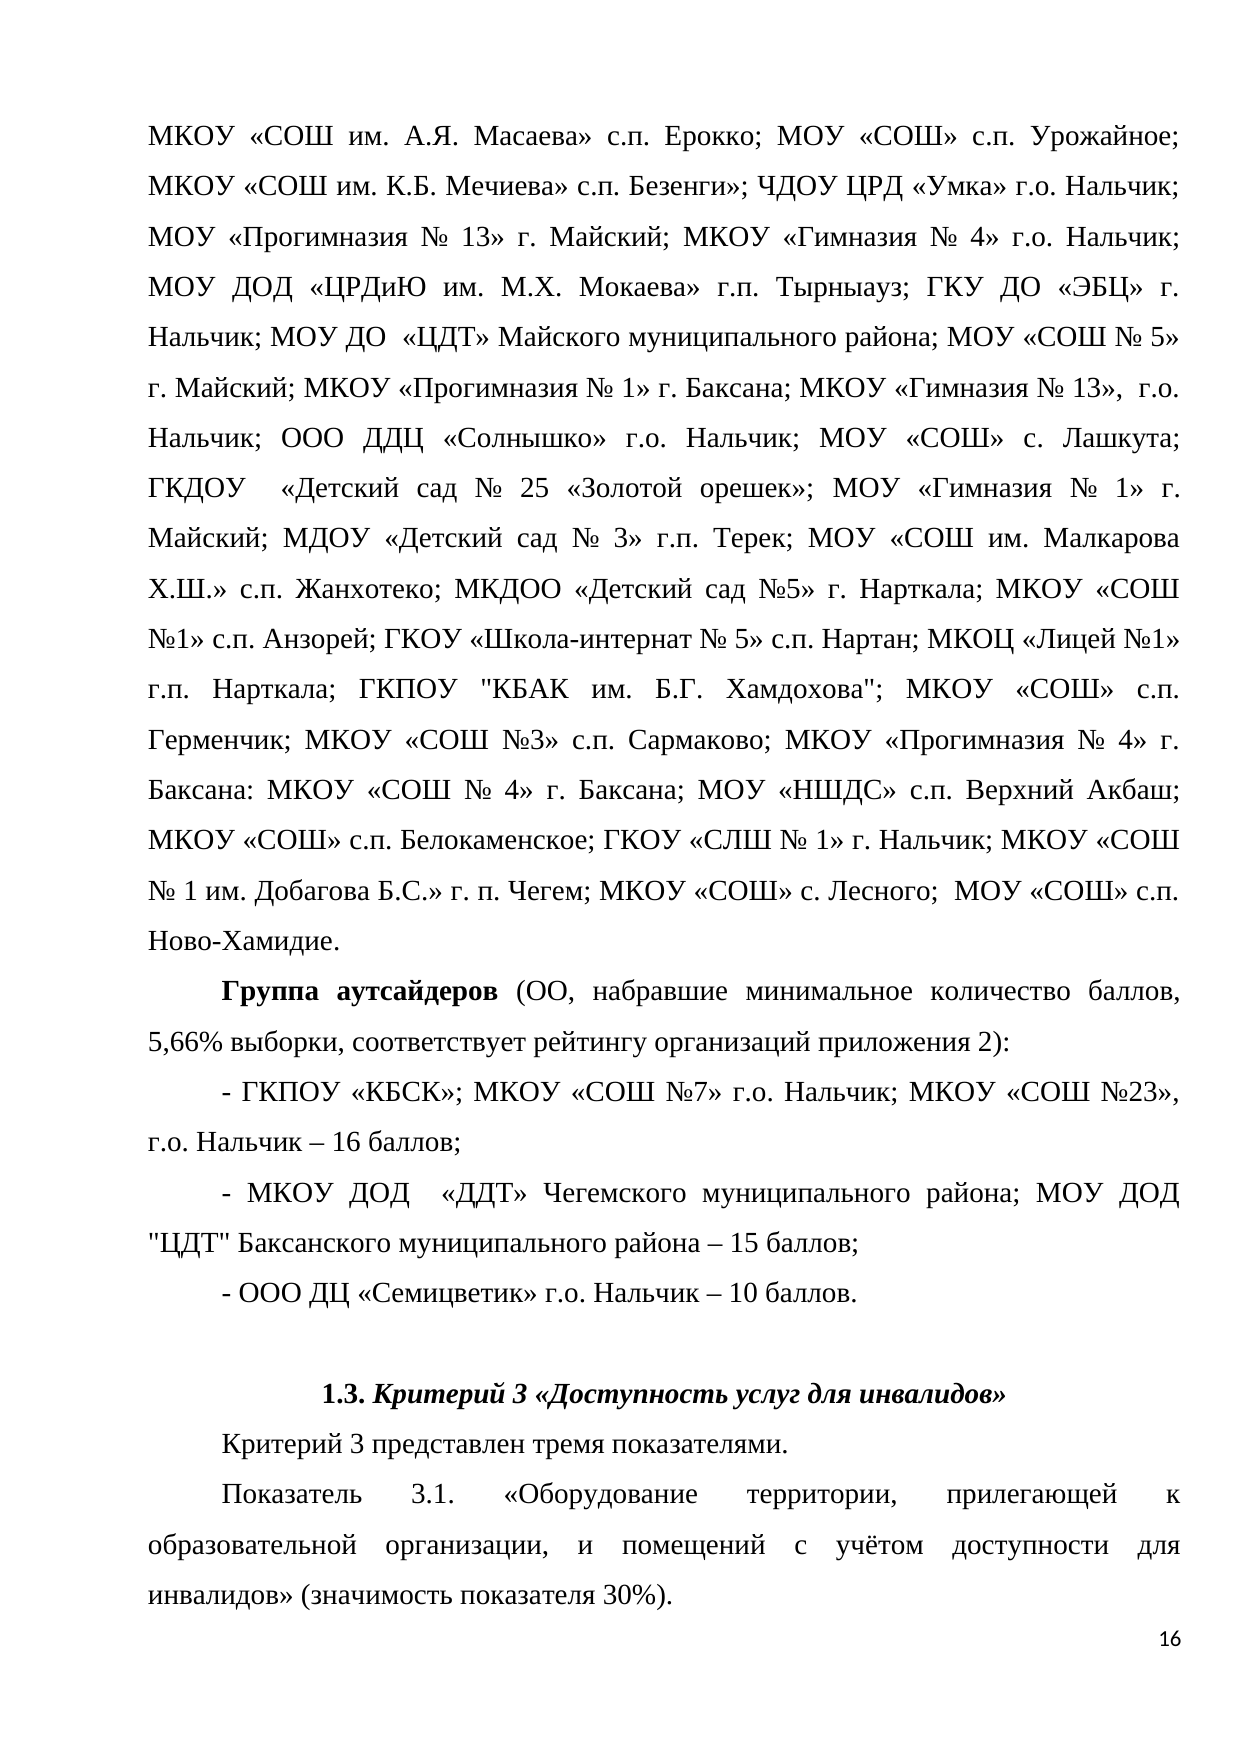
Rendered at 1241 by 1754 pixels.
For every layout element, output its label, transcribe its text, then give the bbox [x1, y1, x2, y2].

text - ГКПОУ «КБСК»; МКОУ «СОШ №7» г.о. Нальчик; МКОУ «СОШ №23», г.о. Нальчик – 16 баллов; [148, 1074, 1181, 1158]
text - МКОУ ДОД «ДДТ» Чегемского муниципального района; МОУ ДОД "ЦДТ" Баксанского муниципального района – 15 баллов; [148, 1175, 1181, 1258]
text 1.3. Критерий 3 «Доступность услуг для инвалидов» [148, 1376, 1181, 1409]
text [148, 118, 1181, 957]
text - ООО ДЦ «Семицветик» г.о. Нальчик – 10 баллов. [148, 1275, 1181, 1309]
text Группа аутсайдеров (ОО, набравшие минимальное количество баллов, 5,66% выборки, соответствует рейтингу организаций приложения 2): [148, 973, 1181, 1057]
text Показатель 3.1. «Оборудование территории, прилегающей к образовательной организации, и помещений с учётом доступности для инвалидов» (значимость показателя 30%). [148, 1477, 1181, 1611]
text Критерий 3 представлен тремя показателями. [148, 1426, 1181, 1460]
